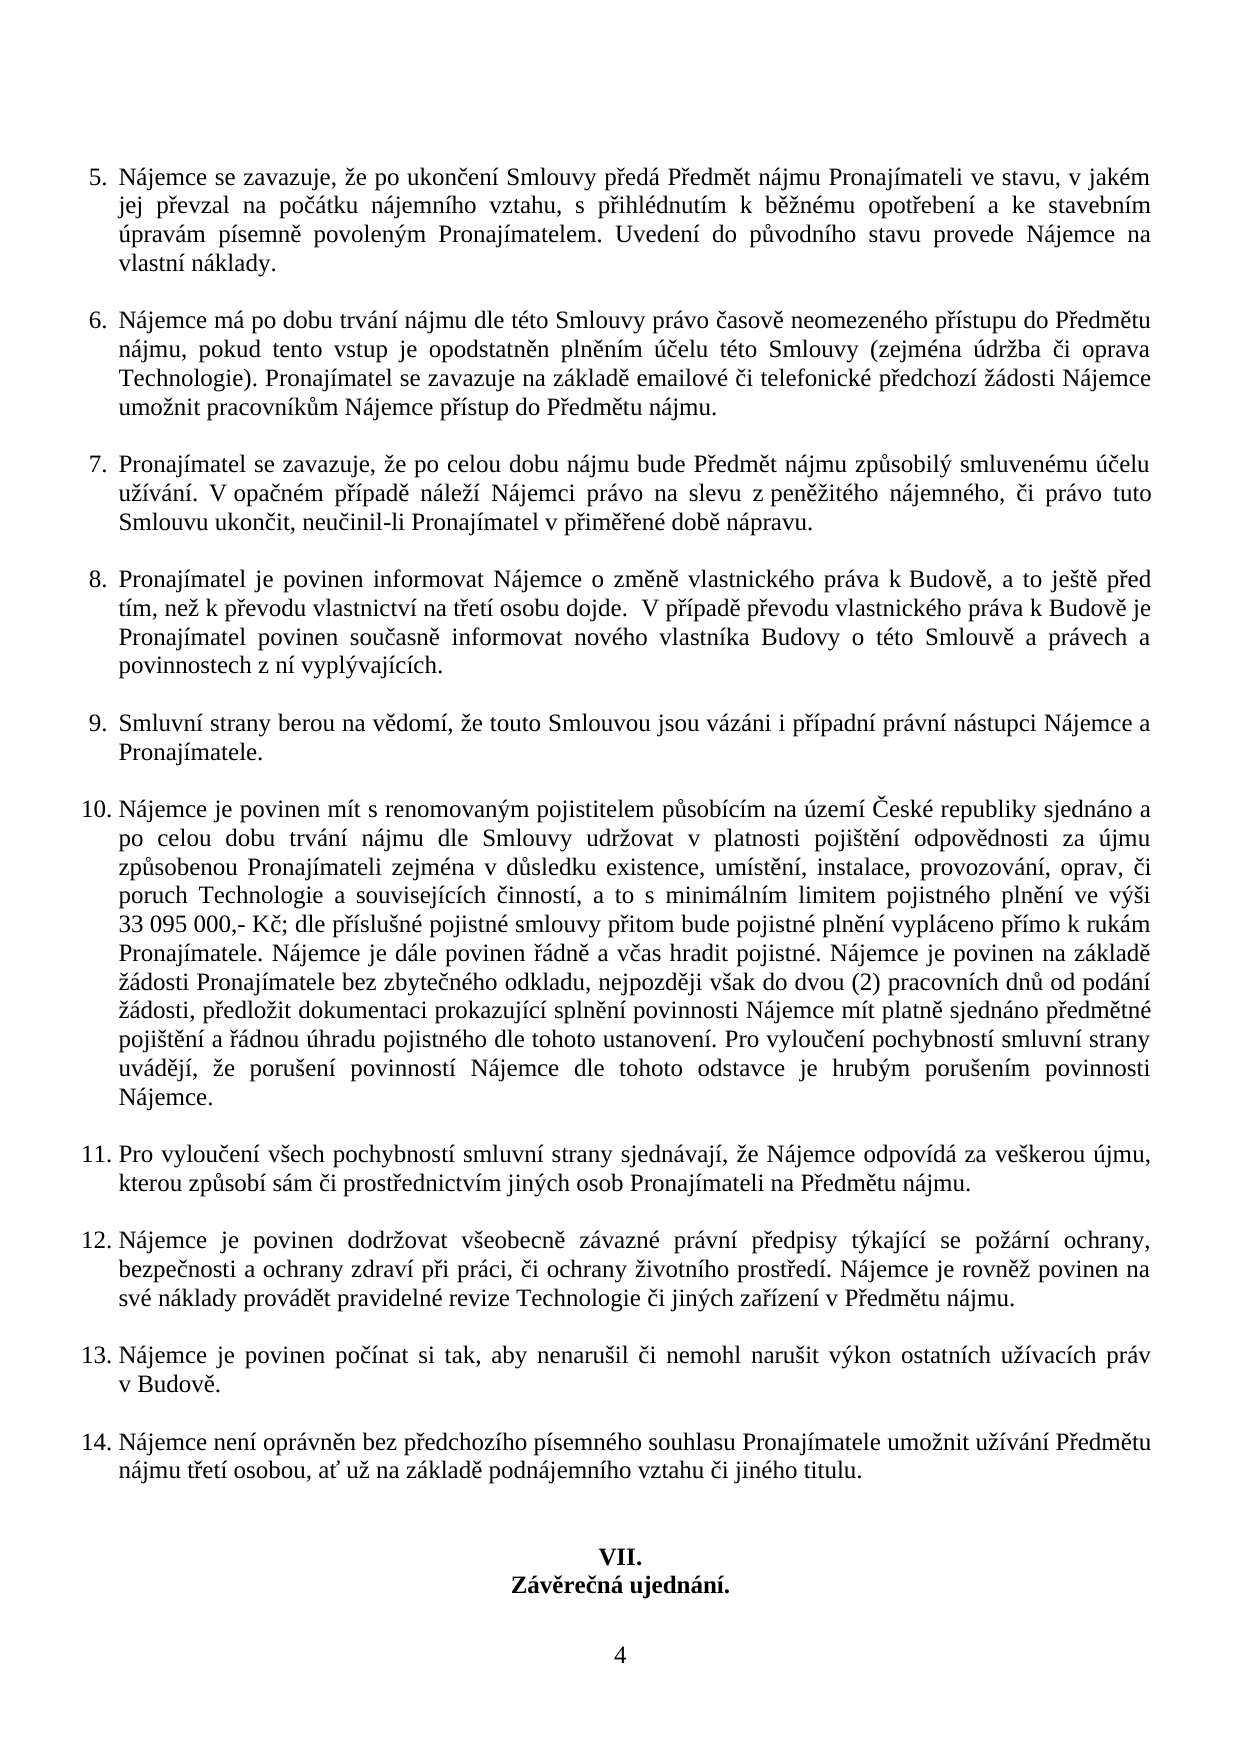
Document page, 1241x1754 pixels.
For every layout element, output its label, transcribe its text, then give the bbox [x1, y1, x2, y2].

list Pronajímatel je povinen informovat Nájemce o změně vlastnického práva k Budově, a to ještě před tím, než k převodu vlastnictví na třetí osobu dojde. V případě převodu vlastnického práva k Budově je Pronajímatel povinen současně informovat nového vlastníka Budovy o této Smlouvě a právech a povinnostech z ní vyplývajících. [89, 564, 1152, 679]
list Pronajímatel se zavazuje, že po celou dobu nájmu bude Předmět nájmu způsobilý smluvenému účelu užívání. V opačném případě náleží Nájemci právo na slevu z peněžitého nájemného, či právo tuto Smlouvu ukončit, neučinil-li Pronajímatel v přiměřené době nápravu. [89, 449, 1152, 535]
list Nájemce je povinen mít s renomovaným pojistitelem působícím na území České republiky sjednáno a po celou dobu trvání nájmu dle Smlouvy udržovat v platnosti pojištění odpovědnosti za újmu způsobenou Pronajímateli zejména v důsledku existence, umístění, instalace, provozování, oprav, či poruch Technologie a souvisejících činností, a to s minimálním limitem pojistného plnění ve výši 33 095 000,- Kč; dle příslušné pojistné smlouvy přitom bude pojistné plnění vypláceno přímo k rukám Pronajímatele. Nájemce je dále povinen řádně a včas hradit pojistné. Nájemce je povinen na základě žádosti Pronajímatele bez zbytečného odkladu, nejpozději však do dvou (2) pracovních dnů od podání žádosti, předložit dokumentaci prokazující splnění povinnosti Nájemce mít platně sjednáno předmětné pojištění a řádnou úhradu pojistného dle tohoto ustanovení. Pro vyloučení pochybností smluvní strany uvádějí, že porušení povinností Nájemce dle tohoto odstavce je hrubým porušením povinnosti Nájemce. [81, 794, 1152, 1110]
list Nájemce je povinen počínat si tak, aby nenarušil či nemohl narušit výkon ostatních užívacích práv v Budově. [81, 1340, 1152, 1398]
text VII. [89, 1542, 1152, 1570]
list Pro vyloučení všech pochybností smluvní strany sjednávají, že Nájemce odpovídá za veškerou újmu, kterou způsobí sám či prostřednictvím jiných osob Pronajímateli na Předmětu nájmu. [81, 1139, 1152, 1197]
text Závěrečná ujednání. [89, 1570, 1152, 1599]
list Nájemce je povinen dodržovat všeobecně závazné právní předpisy týkající se požární ochrany, bezpečnosti a ochrany zdraví při práci, či ochrany životního prostředí. Nájemce je rovněž povinen na své náklady provádět pravidelné revize Technologie či jiných zařízení v Předmětu nájmu. [81, 1225, 1152, 1312]
list Smluvní strany berou na vědomí, že touto Smlouvou jsou vázáni i případní právní nástupci Nájemce a Pronajímatele. [89, 708, 1152, 765]
list Nájemce není oprávněn bez předchozího písemného souhlasu Pronajímatele umožnit užívání Předmětu nájmu třetí osobou, ať už na základě podnájemního vztahu či jiného titulu. [81, 1427, 1152, 1484]
list Nájemce má po dobu trvání nájmu dle této Smlouvy právo časově neomezeného přístupu do Předmětu nájmu, pokud tento vstup je opodstatněn plněním účelu této Smlouvy (zejména údržba či oprava Technologie). Pronajímatel se zavazuje na základě emailové či telefonické předchozí žádosti Nájemce umožnit pracovníkům Nájemce přístup do Předmětu nájmu. [89, 305, 1152, 420]
list Nájemce se zavazuje, že po ukončení Smlouvy předá Předmět nájmu Pronajímateli ve stavu, v jakém jej převzal na počátku nájemního vztahu, s přihlédnutím k běžnému opotřebení a ke stavebním úpravám písemně povoleným Pronajímatelem. Uvedení do původního stavu provede Nájemce na vlastní náklady. [89, 162, 1152, 277]
